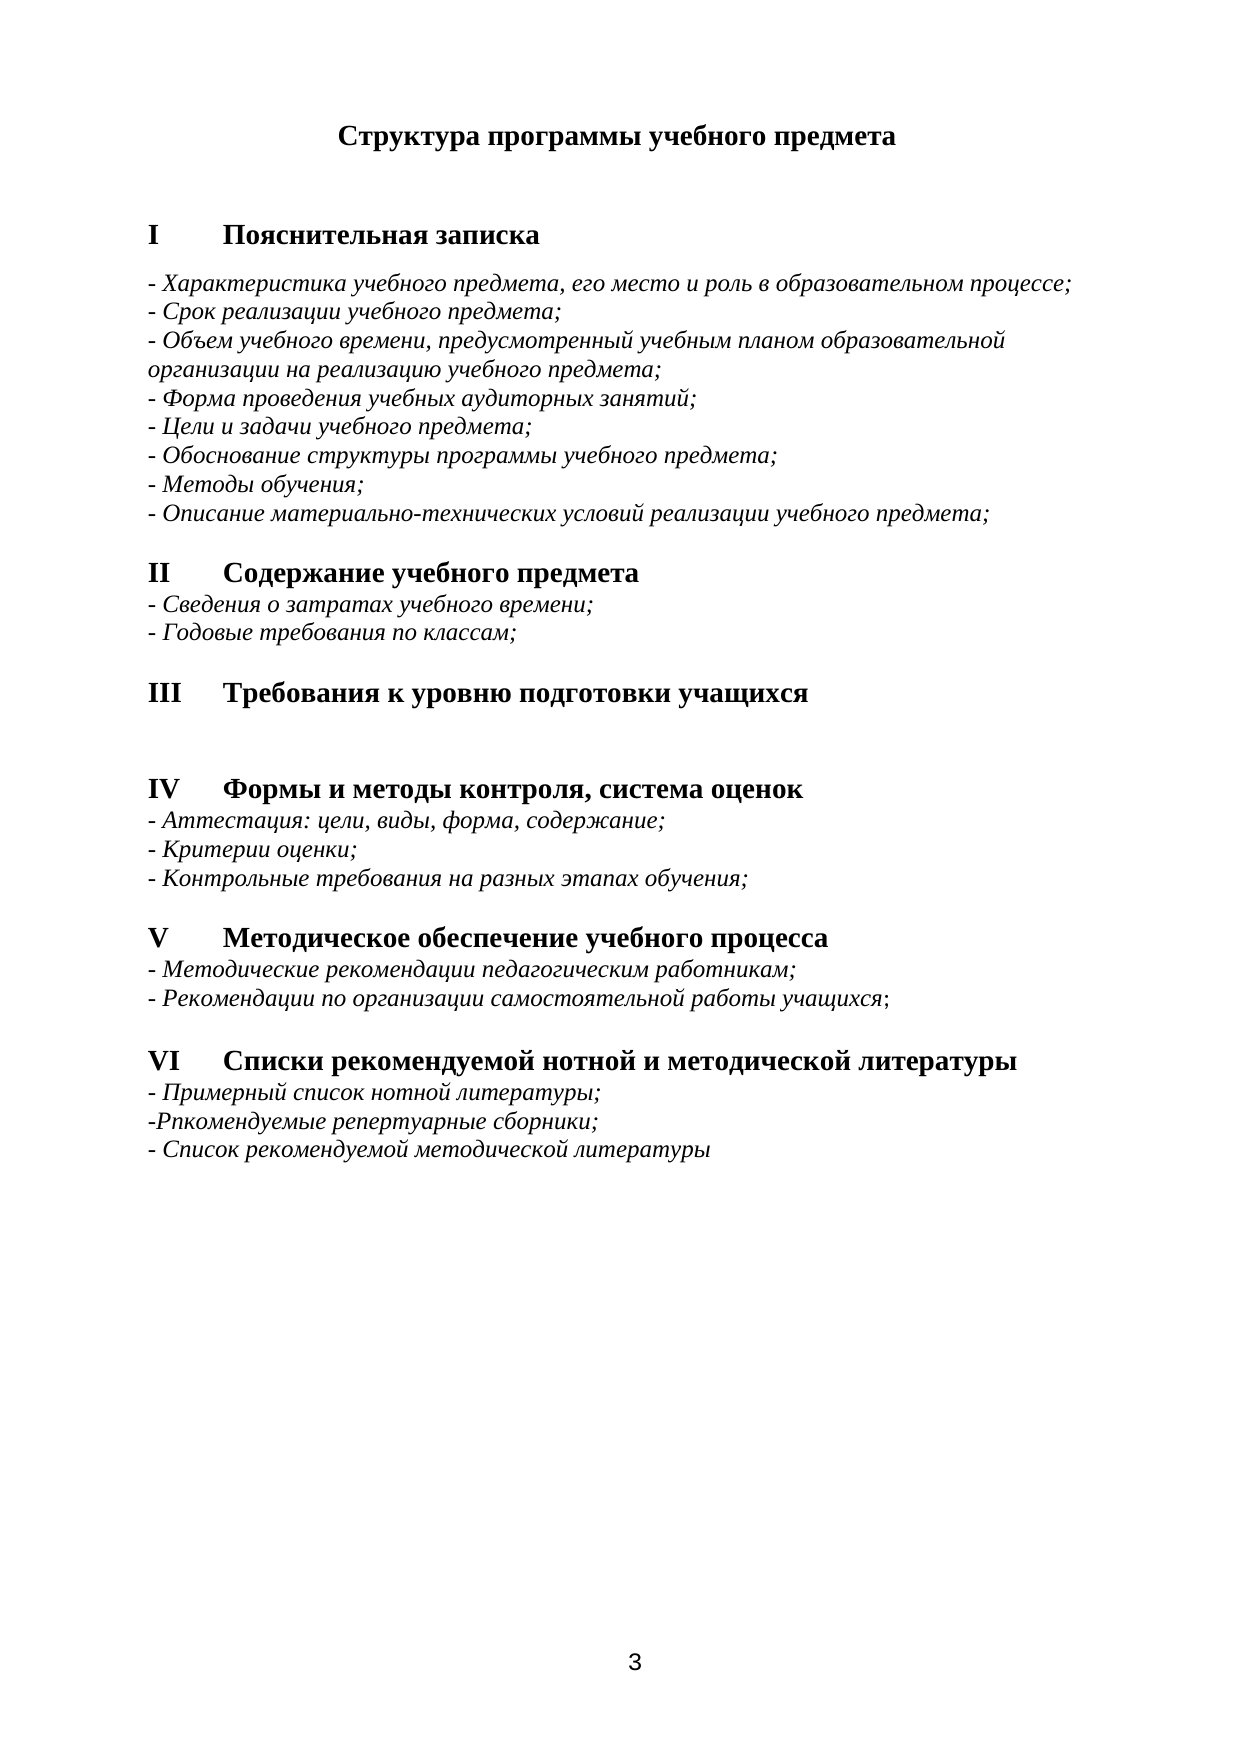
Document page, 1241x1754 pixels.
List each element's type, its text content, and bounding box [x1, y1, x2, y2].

text - Примерный список нотной литературы; [148, 1077, 1122, 1106]
text - Объем учебного времени, предусмотренный учебным планом образовательной [148, 325, 1122, 354]
text - Аттестация: цели, виды, форма, содержание; [148, 805, 1122, 834]
text - Срок реализации учебного предмета; [148, 296, 1122, 325]
text организации на реализацию учебного предмета; [148, 354, 1122, 383]
text III Требования к уровню подготовки учащихся [148, 675, 1122, 709]
text IV Формы и методы контроля, система оценок [148, 772, 1122, 805]
text - Методические рекомендации педагогическим работникам; [148, 954, 1122, 982]
text - Контрольные требования на разных этапах обучения; [148, 863, 1122, 891]
text VI Списки рекомендуемой нотной и методической литературы [148, 1043, 1122, 1077]
text -Рпкомендуемые репертуарные сборники; [148, 1106, 1122, 1134]
text - Рекомендации по организации самостоятельной работы учащихся; [148, 982, 1122, 1013]
text V Методическое обеспечение учебного процесса [148, 920, 1122, 954]
text - Описание материально-технических условий реализации учебного предмета; [148, 498, 1122, 526]
text - Характеристика учебного предмета, его место и роль в образовательном процессе; [148, 268, 1122, 296]
text - Сведения о затратах учебного времени; [148, 589, 1122, 617]
text - Цели и задачи учебного предмета; [148, 411, 1122, 440]
text - Обоснование структуры программы учебного предмета; [148, 440, 1122, 469]
text - Форма проведения учебных аудиторных занятий; [148, 383, 1122, 411]
text II Содержание учебного предмета [148, 555, 1122, 589]
text I Пояснительная записка [148, 217, 1122, 251]
text - Критерии оценки; [148, 834, 1122, 863]
text Структура программы учебного предмета [148, 118, 1086, 152]
text - Методы обучения; [148, 469, 1122, 498]
text - Список рекомендуемой методической литературы [148, 1134, 1122, 1163]
text - Годовые требования по классам; [148, 617, 1122, 646]
